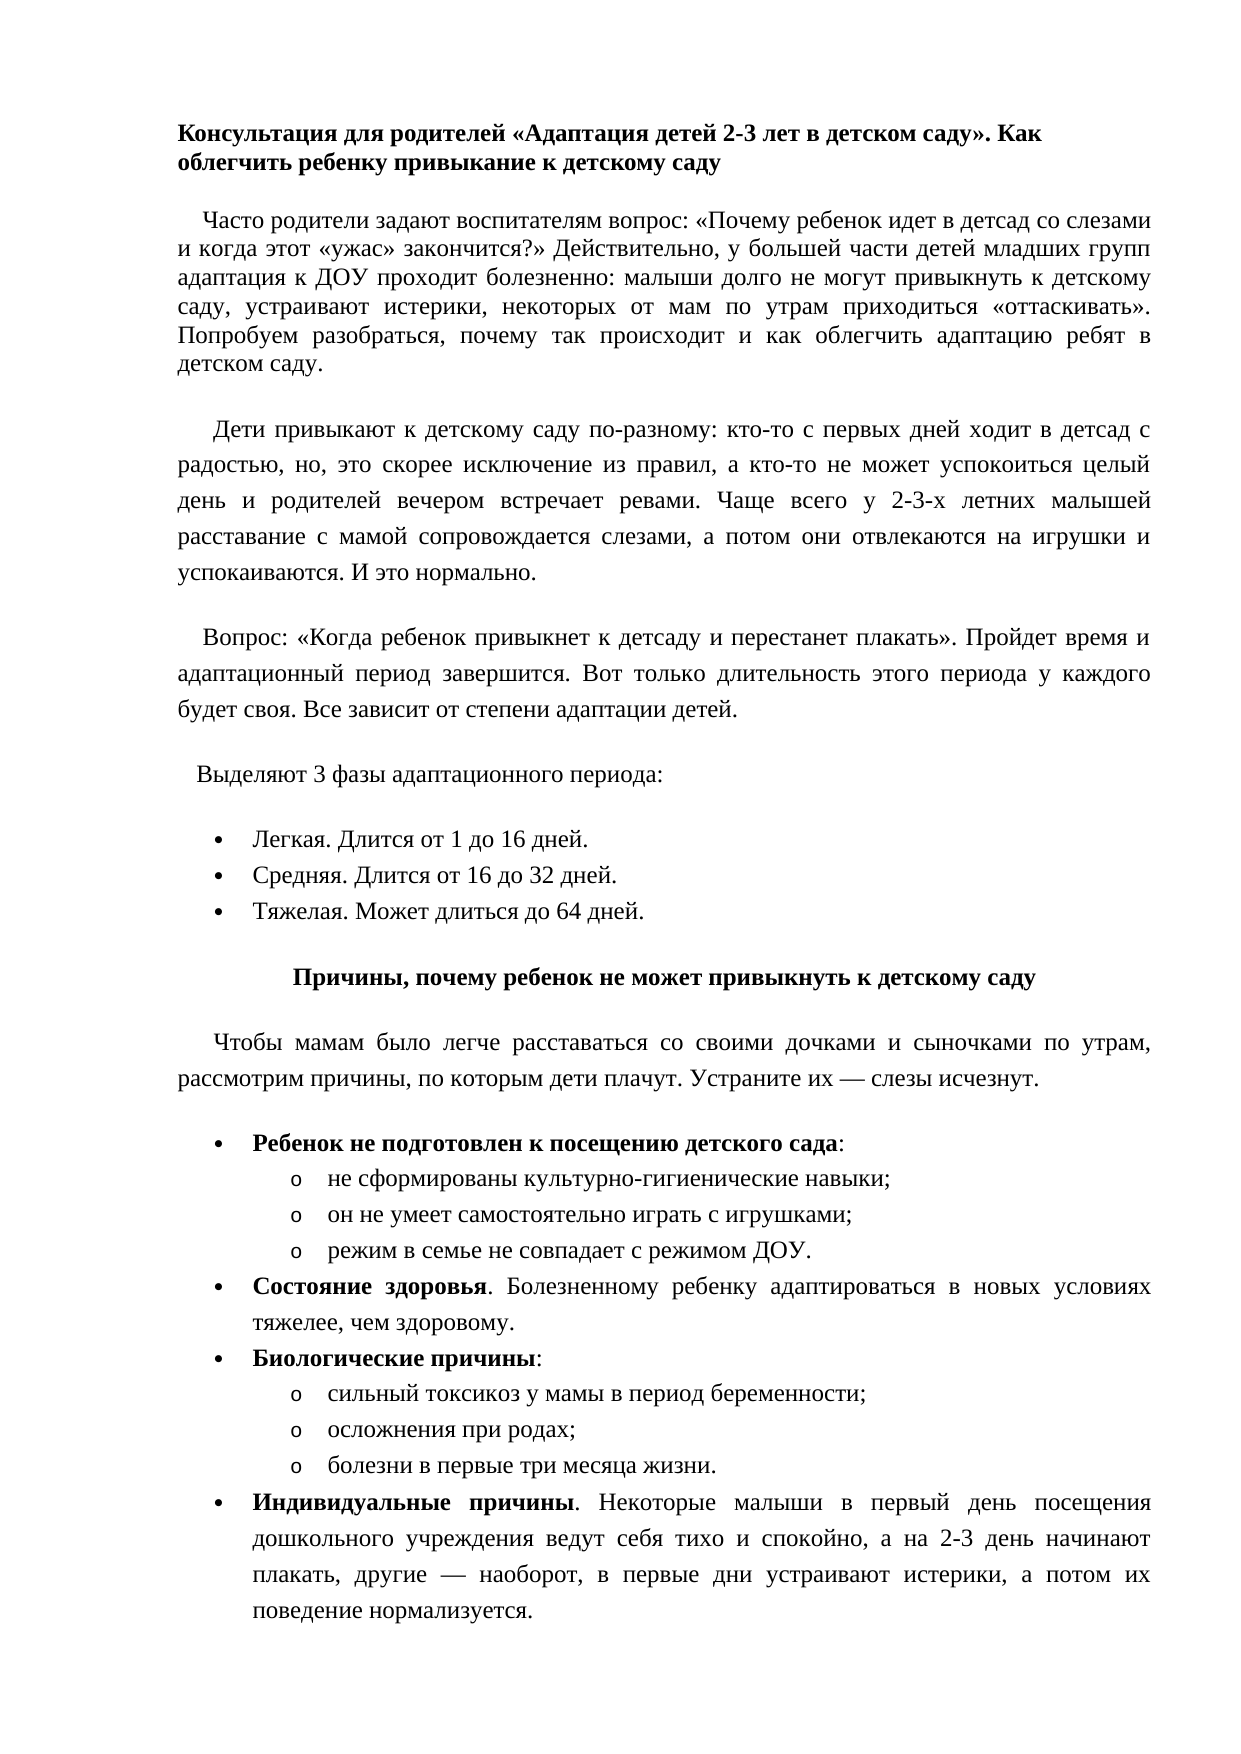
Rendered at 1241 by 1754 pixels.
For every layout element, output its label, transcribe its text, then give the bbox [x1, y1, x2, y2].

text Часто родители задают воспитателям вопрос: «Почему ребенок идет в детсад со слезами и когда этот «ужас» закончится?» Действительно, у большей части детей младших групп адаптация к ДОУ проходит болезненно: малыши долго не могут привыкнуть к детскому саду, устраивают истерики, некоторых от мам по утрам приходиться «оттаскивать». Попробуем разобраться, почему так происходит и как облегчить адаптацию ребят в детском саду. [177, 205, 1152, 377]
list Легкая. Длится от 1 до 16 дней. [215, 817, 1152, 853]
list сильный токсикоз у мамы в период беременности; [290, 1372, 1152, 1408]
list он не умеет самостоятельно играть с игрушками; [290, 1192, 1152, 1228]
list режим в семье не совпадает с режимом ДОУ. [290, 1228, 1152, 1264]
list Состояние здоровья. Болезненному ребенку адаптироваться в новых условиях тяжелее, чем здоровому. [215, 1264, 1152, 1336]
text Вопрос: «Когда ребенок привыкнет к детсаду и перестанет плакать». Пройдет время и адаптационный период завершится. Вот только длительность этого периода у каждого будет своя. Все зависит от степени адаптации детей. [177, 615, 1152, 723]
text Выделяют 3 фазы адаптационного периода: [177, 752, 1152, 788]
list Средняя. Длится от 16 до 32 дней. [215, 853, 1152, 889]
list болезни в первые три месяца жизни. [290, 1444, 1152, 1480]
list осложнения при родах; [290, 1408, 1152, 1444]
text Чтобы мамам было легче расставаться со своими дочками и сыночками по утрам, рассмотрим причины, по которым дети плачут. Устраните их — слезы исчезнут. [177, 1019, 1152, 1091]
text Дети привыкают к детскому саду по-разному: кто-то с первых дней ходит в детсад с радостью, но, это скорее исключение из правил, а кто-то не может успокоиться целый день и родителей вечером встречает ревами. Чаще всего у 2-3-х летних малышей расставание с мамой сопровождается слезами, а потом они отвлекаются на игрушки и успокаиваются. И это нормально. [177, 406, 1152, 586]
list Тяжелая. Может длиться до 64 дней. [215, 889, 1152, 925]
list не сформированы культурно-гигиенические навыки; [290, 1156, 1152, 1192]
list Биологические причины: [215, 1336, 1152, 1372]
list Индивидуальные причины. Некоторые малыши в первый день посещения дошкольного учреждения ведут себя тихо и спокойно, а на 2-3 день начинают плакать, другие — наоборот, в первые дни устраивают истерики, а потом их поведение нормализуется. [215, 1480, 1152, 1624]
text Консультация для родителей «Адаптация детей 2-3 лет в детском саду». Как облегчить ребенку привыкание к детскому саду [177, 118, 1152, 176]
list Ребенок не подготовлен к посещению детского сада: [215, 1121, 1152, 1156]
text Причины, почему ребенок не может привыкнуть к детскому саду [177, 954, 1152, 990]
